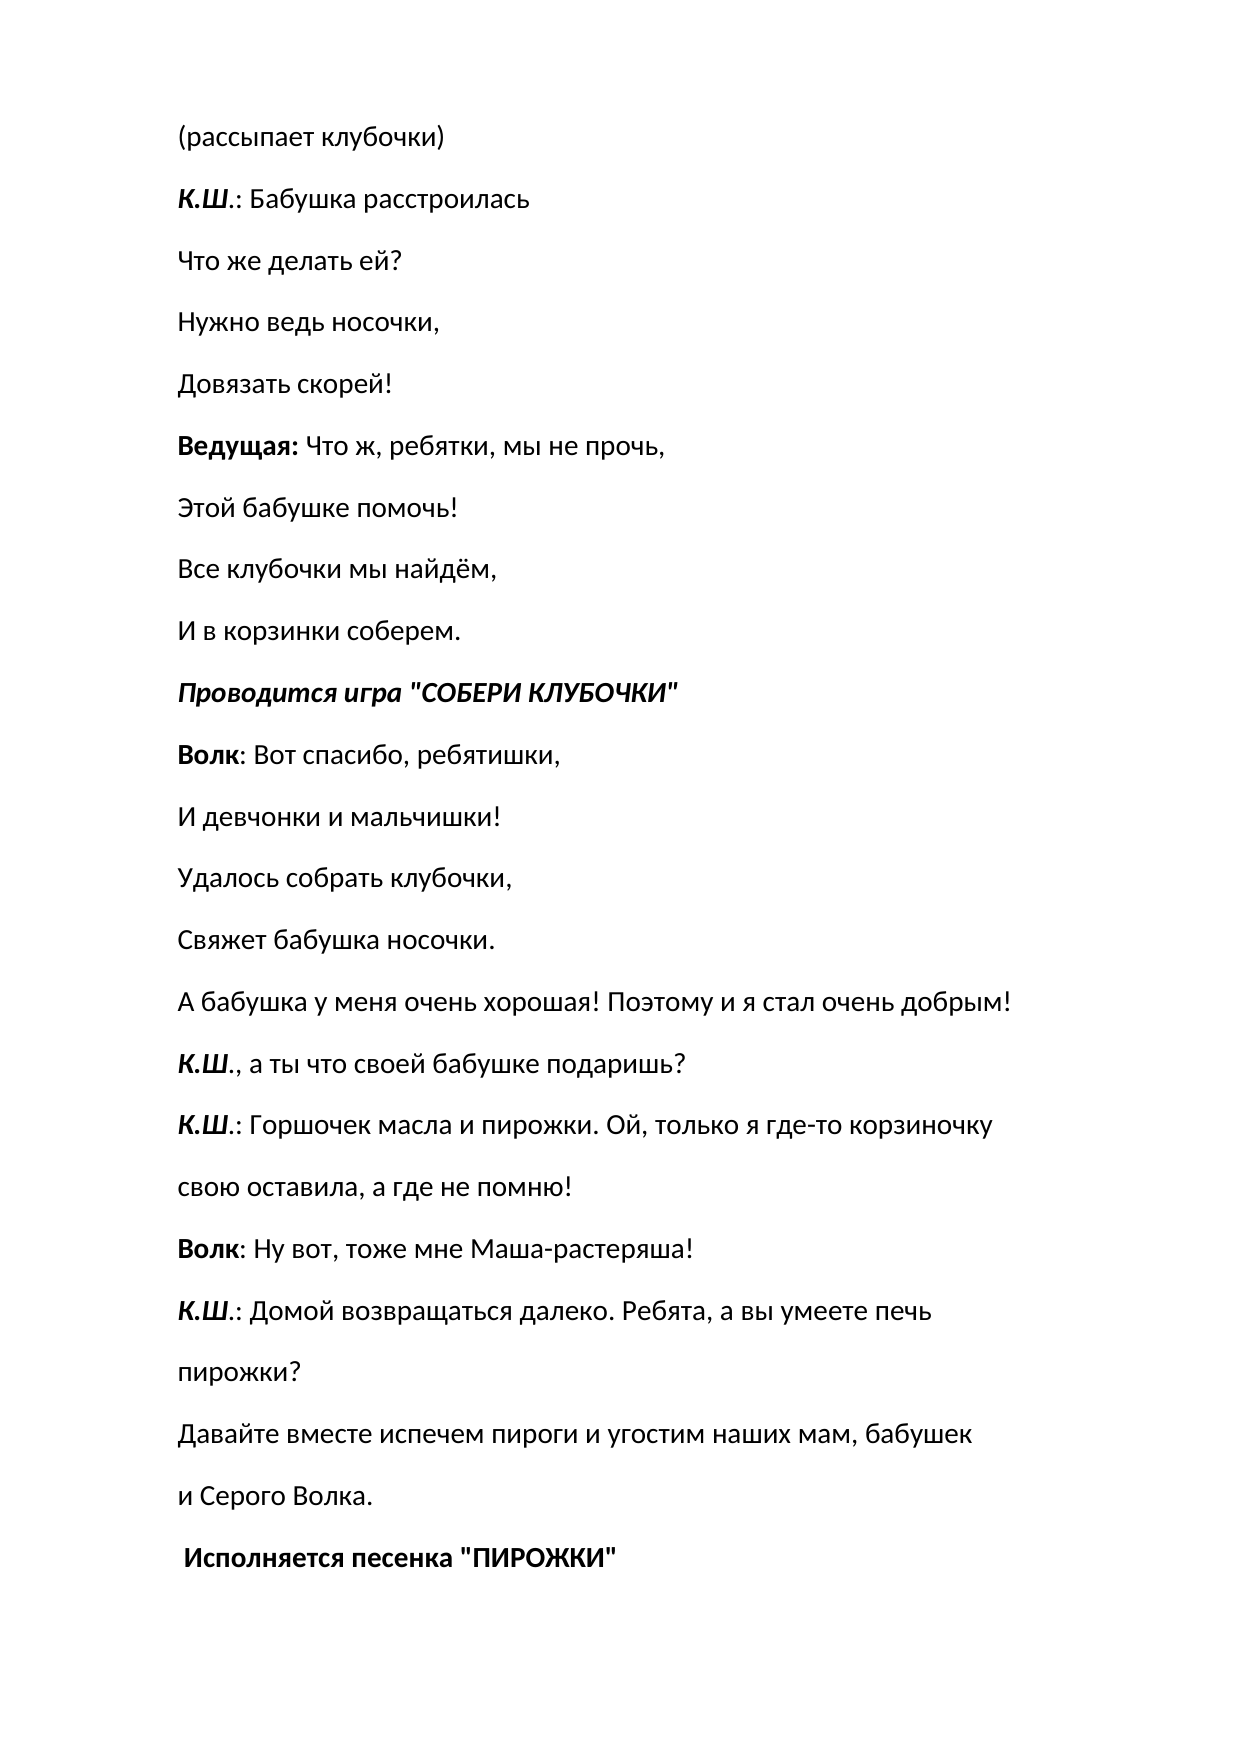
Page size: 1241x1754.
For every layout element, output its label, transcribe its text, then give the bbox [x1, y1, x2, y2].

text К.Ш.: Домой возвращаться далеко. Ребята, а вы умеете печь [177, 1292, 1152, 1327]
text Довязать скорей! [177, 365, 1152, 401]
text К.Ш., а ты что своей бабушке подаришь? [177, 1045, 1152, 1080]
text И в корзинки соберем. [177, 612, 1152, 648]
text Свяжет бабушка носочки. [177, 921, 1152, 957]
text Волк: Вот спасибо, ребятишки, [177, 736, 1152, 771]
text пирожки? [177, 1353, 1152, 1389]
text Ведущая: Что ж, ребятки, мы не прочь, [177, 427, 1152, 463]
text К.Ш.: Бабушка расстроилась [177, 180, 1152, 216]
text Удалось собрать клубочки, [177, 859, 1152, 895]
text Что же делать ей? [177, 242, 1152, 277]
text Исполняется песенка "ПИРОЖКИ" [177, 1539, 1152, 1574]
text (рассыпает клубочки) [177, 118, 1152, 154]
text и Серого Волка. [177, 1477, 1152, 1513]
text Нужно ведь носочки, [177, 303, 1152, 339]
text Проводится игра "СОБЕРИ КЛУБОЧКИ" [177, 674, 1152, 710]
text Все клубочки мы найдём, [177, 551, 1152, 586]
text Этой бабушке помочь! [177, 489, 1152, 524]
text Волк: Ну вот, тоже мне Маша-растеряша! [177, 1230, 1152, 1266]
text свою оставила, а где не помню! [177, 1168, 1152, 1204]
text И девчонки и мальчишки! [177, 798, 1152, 833]
text Давайте вместе испечем пироги и угостим наших мам, бабушек [177, 1415, 1152, 1451]
text А бабушка у меня очень хорошая! Поэтому и я стал очень добрым! [177, 983, 1152, 1018]
text К.Ш.: Горшочек масла и пирожки. Ой, только я где-то корзиночку [177, 1106, 1152, 1142]
